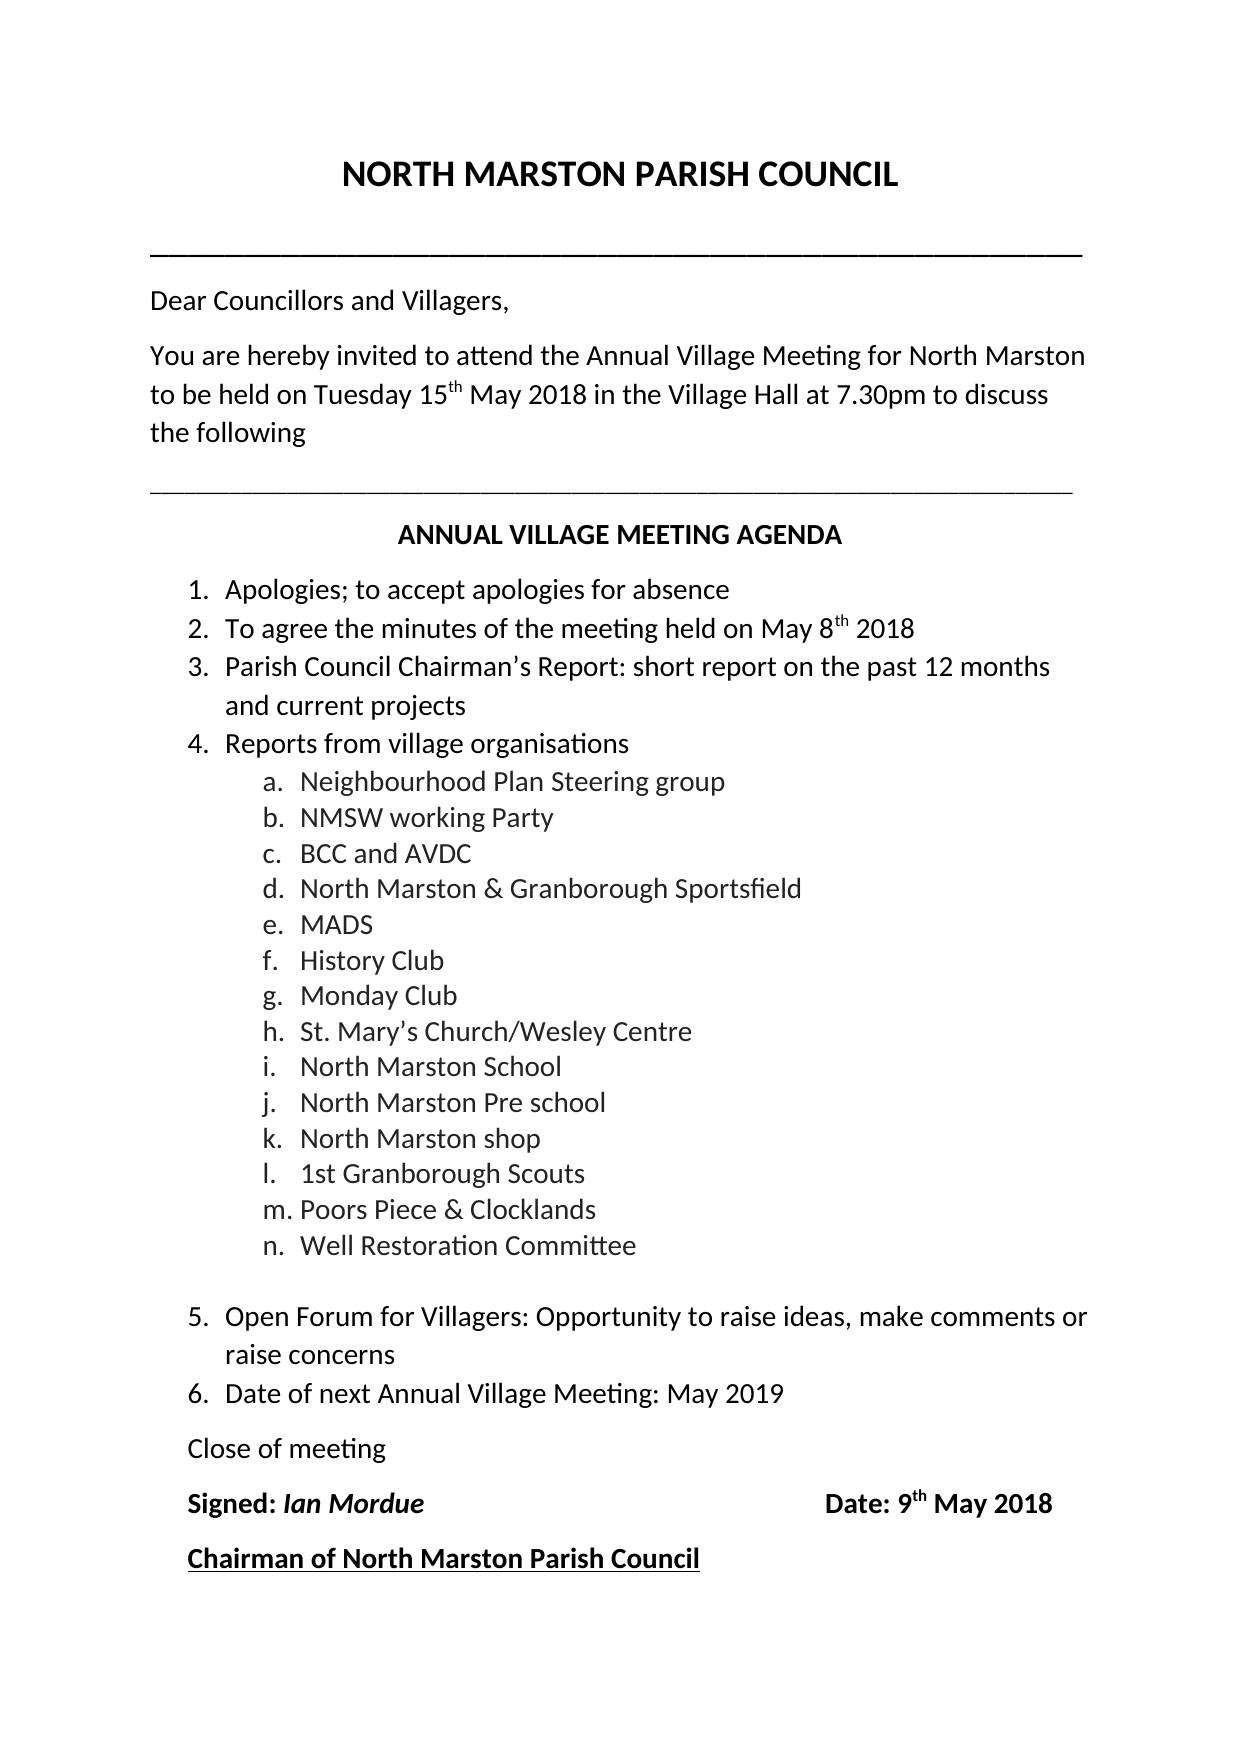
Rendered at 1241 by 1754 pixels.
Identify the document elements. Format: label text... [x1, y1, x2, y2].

list Monday Club [262, 977, 1090, 1013]
text _________________________________________________________________________________ [150, 469, 1090, 497]
list Apologies; to accept apologies for absence [187, 571, 1090, 607]
list North Marston Pre school [262, 1084, 1090, 1120]
list Date of next Annual Village Meeting: May 2019 [187, 1375, 1090, 1410]
list Reports from village organisations [187, 725, 1090, 761]
list History Club [262, 942, 1090, 977]
list To agree the minutes of the meeting held on May 8th 2018 [187, 610, 1090, 645]
text Signed: Ian Mordue Date: 9th May 2018 [187, 1485, 1090, 1521]
list Well Restoration Committee [262, 1227, 1090, 1262]
list 1st Granborough Scouts [262, 1155, 1090, 1191]
list MADS [262, 906, 1090, 942]
text __________________________________________________ [150, 216, 1090, 262]
list Poors Piece & Clocklands [262, 1191, 1090, 1227]
list BCC and AVDC [262, 835, 1090, 870]
list North Marston shop [262, 1120, 1090, 1155]
text You are hereby invited to attend the Annual Village Meeting for North Marston to be held on Tuesday 15th May 2018 in the Village Hall at 7.30pm to discuss the following [150, 337, 1090, 450]
list North Marston & Granborough Sportsfield [262, 870, 1090, 906]
list NMSW working Party [262, 799, 1090, 835]
text Dear Councillors and Villagers, [150, 282, 1090, 318]
list North Marston School [262, 1048, 1090, 1084]
list St. Mary’s Church/Wesley Centre [262, 1013, 1090, 1048]
list Parish Council Chairman’s Report: short report on the past 12 months and current projects [187, 648, 1090, 722]
list Open Forum for Villagers: Opportunity to raise ideas, make comments or raise concerns [187, 1298, 1090, 1372]
text NORTH MARSTON PARISH COUNCIL [150, 150, 1090, 196]
text ANNUAL VILLAGE MEETING AGENDA [150, 516, 1090, 552]
text Close of meeting [187, 1430, 1090, 1466]
list Neighbourhood Plan Steering group [262, 763, 1090, 799]
text Chairman of North Marston Parish Council [187, 1540, 1090, 1576]
